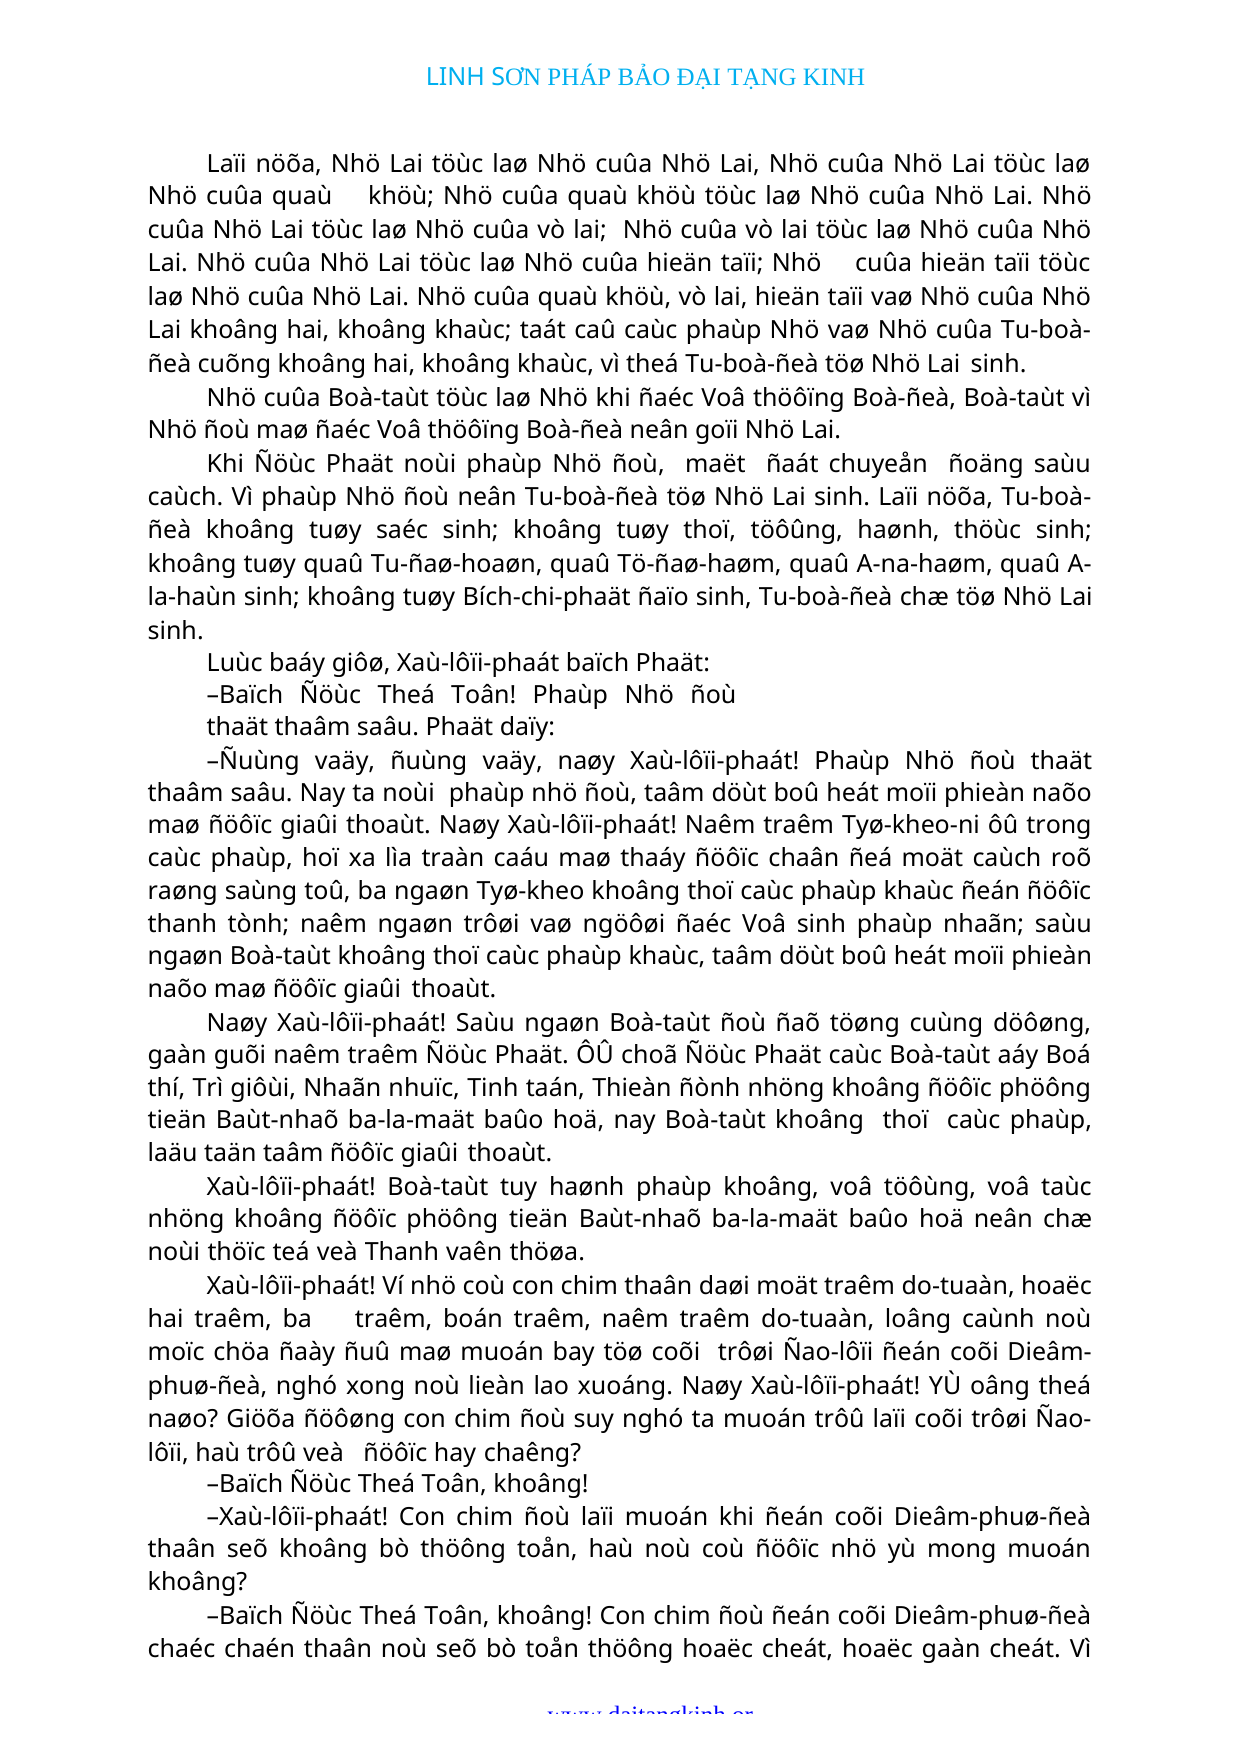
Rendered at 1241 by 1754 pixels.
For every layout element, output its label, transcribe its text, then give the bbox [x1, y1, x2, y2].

text Laïi nöõa, Nhö Lai töùc laø Nhö cuûa Nhö Lai, Nhö cuûa Nhö Lai töùc laø Nhö cuûa quaù khöù; Nhö cuûa quaù khöù töùc laø Nhö cuûa Nhö Lai. Nhö cuûa Nhö Lai töùc laø Nhö cuûa vò lai; Nhö cuûa vò lai töùc laø Nhö cuûa Nhö Lai. Nhö cuûa Nhö Lai töùc laø Nhö cuûa hieän taïi; Nhö cuûa hieän taïi töùc laø Nhö cuûa Nhö Lai. Nhö cuûa quaù khöù, vò lai, hieän taïi vaø Nhö cuûa Nhö Lai khoâng hai, khoâng khaùc; taát caû caùc phaùp Nhö vaø Nhö cuûa Tu-boà-ñeà cuõng khoâng hai, khoâng khaùc, vì theá Tu-boà-ñeà töø Nhö Lai sinh. [147, 145, 1093, 379]
text Luùc baáy giôø, Xaù-lôïi-phaát baïch Phaät: [206, 647, 1105, 678]
text –Baïch Ñöùc Theá Toân, khoâng! [206, 1468, 1105, 1499]
text Khi Ñöùc Phaät noùi phaùp Nhö ñoù, maët ñaát chuyeån ñoäng saùu caùch. Vì phaùp Nhö ñoù neân Tu-boà-ñeà töø Nhö Lai sinh. Laïi nöõa, Tu-boà-ñeà khoâng tuøy saéc sinh; khoâng tuøy thoï, töôûng, haønh, thöùc sinh; khoâng tuøy quaû Tu-ñaø-hoaøn, quaû Tö-ñaø-haøm, quaû A-na-haøm, quaû A-la-haùn sinh; khoâng tuøy Bích-chi-phaät ñaïo sinh, Tu-boà-ñeà chæ töø Nhö Lai sinh. [147, 446, 1093, 647]
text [147, 1598, 1093, 1664]
text Xaù-lôïi-phaát! Boà-taùt tuy haønh phaùp khoâng, voâ töôùng, voâ taùc nhöng khoâng ñöôïc phöông tieän Baùt-nhaõ ba-la-maät baûo hoä neân chæ noùi thöïc teá veà Thanh vaên thöøa. [147, 1169, 1092, 1268]
text –Baïch Ñöùc Theá Toân! Phaùp Nhö ñoù thaät thaâm saâu. Phaät daïy: [206, 678, 737, 743]
text –Xaù-lôïi-phaát! Con chim ñoù laïi muoán khi ñeán coõi Dieâm-phuø-ñeà thaân seõ khoâng bò thöông toån, haù noù coù ñöôïc nhö yù mong muoán khoâng? [147, 1499, 1093, 1598]
text Xaù-lôïi-phaát! Ví nhö coù con chim thaân daøi moät traêm do-tuaàn, hoaëc hai traêm, ba traêm, boán traêm, naêm traêm do-tuaàn, loâng caùnh noù moïc chöa ñaày ñuû maø muoán bay töø coõi trôøi Ñao-lôïi ñeán coõi Dieâm-phuø-ñeà, nghó xong noù lieàn lao xuoáng. Naøy Xaù-lôïi-phaát! YÙ oâng theá naøo? Giöõa ñöôøng con chim ñoù suy nghó ta muoán trôû laïi coõi trôøi Ñao-lôïi, haù trôû veà ñöôïc hay chaêng? [147, 1268, 1093, 1468]
text Naøy Xaù-lôïi-phaát! Saùu ngaøn Boà-taùt ñoù ñaõ töøng cuùng döôøng, gaàn guõi naêm traêm Ñöùc Phaät. ÔÛ choã Ñöùc Phaät caùc Boà-taùt aáy Boá thí, Trì giôùi, Nhaãn nhuïc, Tinh taán, Thieàn ñònh nhöng khoâng ñöôïc phöông tieän Baùt-nhaõ ba-la-maät baûo hoä, nay Boà-taùt khoâng thoï caùc phaùp, laäu taän taâm ñöôïc giaûi thoaùt. [147, 1005, 1093, 1169]
text –Ñuùng vaäy, ñuùng vaäy, naøy Xaù-lôïi-phaát! Phaùp Nhö ñoù thaät thaâm saâu. Nay ta noùi phaùp nhö ñoù, taâm döùt boû heát moïi phieàn naõo maø ñöôïc giaûi thoaùt. Naøy Xaù-lôïi-phaát! Naêm traêm Tyø-kheo-ni ôû trong caùc phaùp, hoï xa lìa traàn caáu maø thaáy ñöôïc chaân ñeá moät caùch roõ raøng saùng toû, ba ngaøn Tyø-kheo khoâng thoï caùc phaùp khaùc ñeán ñöôïc thanh tònh; naêm ngaøn trôøi vaø ngöôøi ñaéc Voâ sinh phaùp nhaãn; saùu ngaøn Boà-taùt khoâng thoï caùc phaùp khaùc, taâm döùt boû heát moïi phieàn naõo maø ñöôïc giaûi thoaùt. [147, 743, 1093, 1005]
text Nhö cuûa Boà-taùt töùc laø Nhö khi ñaéc Voâ thöôïng Boà-ñeà, Boà-taùt vì Nhö ñoù maø ñaéc Voâ thöôïng Boà-ñeà neân goïi Nhö Lai. [147, 379, 1093, 446]
